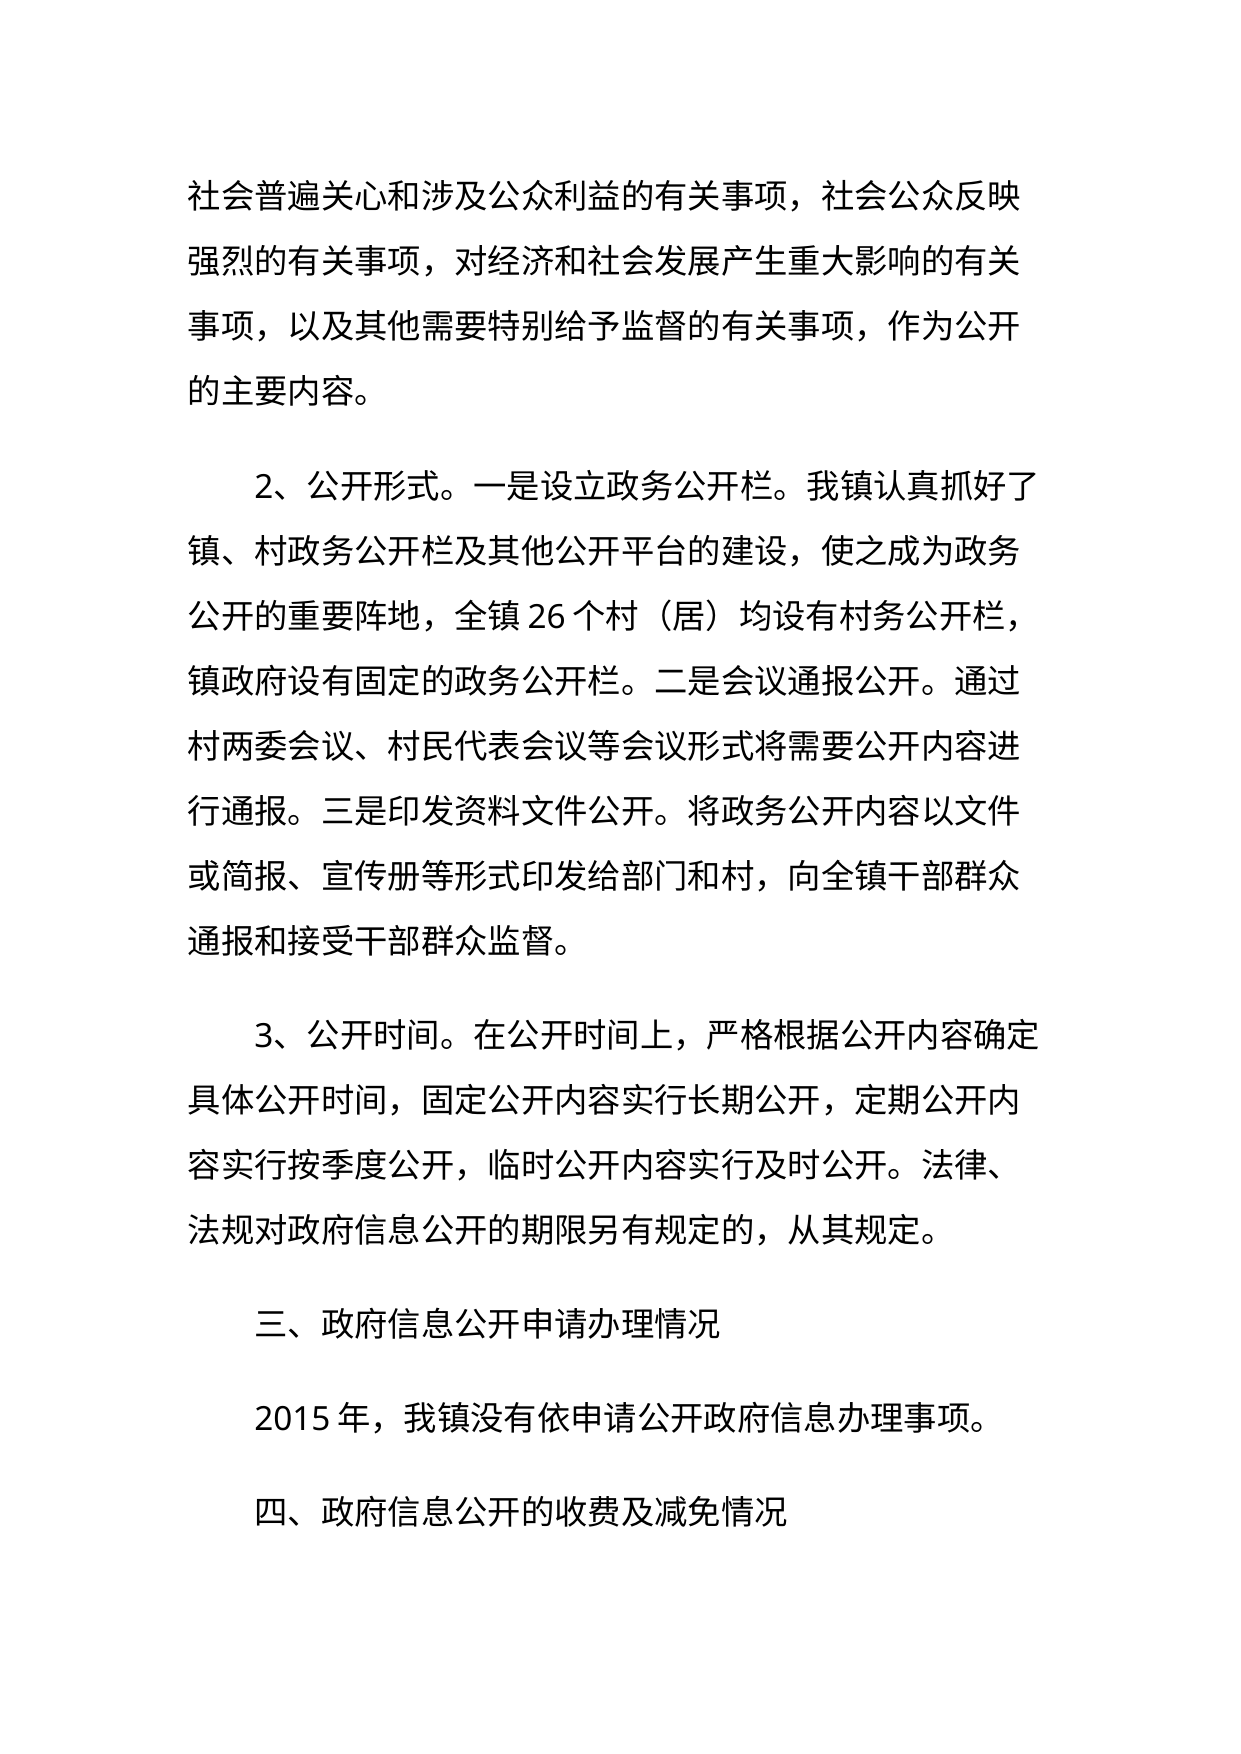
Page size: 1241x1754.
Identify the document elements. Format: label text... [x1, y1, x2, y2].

text 3、公开时间。在公开时间上，严格根据公开内容确定具体公开时间，固定公开内容实行长期公开，定期公开内容实行按季度公开，临时公开内容实行及时公开。法律、法规对政府信息公开的期限另有规定的，从其规定。 [187, 1000, 1053, 1260]
text 2、公开形式。一是设立政务公开栏。我镇认真抓好了镇、村政务公开栏及其他公开平台的建设，使之成为政务公开的重要阵地，全镇26个村（居）均设有村务公开栏，镇政府设有固定的政务公开栏。二是会议通报公开。通过村两委会议、村民代表会议等会议形式将需要公开内容进行通报。三是印发资料文件公开。将政务公开内容以文件或简报、宣传册等形式印发给部门和村，向全镇干部群众通报和接受干部群众监督。 [187, 451, 1053, 971]
text 2015年，我镇没有依申请公开政府信息办理事项。 [187, 1384, 1053, 1449]
text 四、政府信息公开的收费及减免情况 [187, 1478, 1053, 1543]
text 三、政府信息公开申请办理情况 [187, 1289, 1053, 1354]
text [187, 162, 1053, 422]
